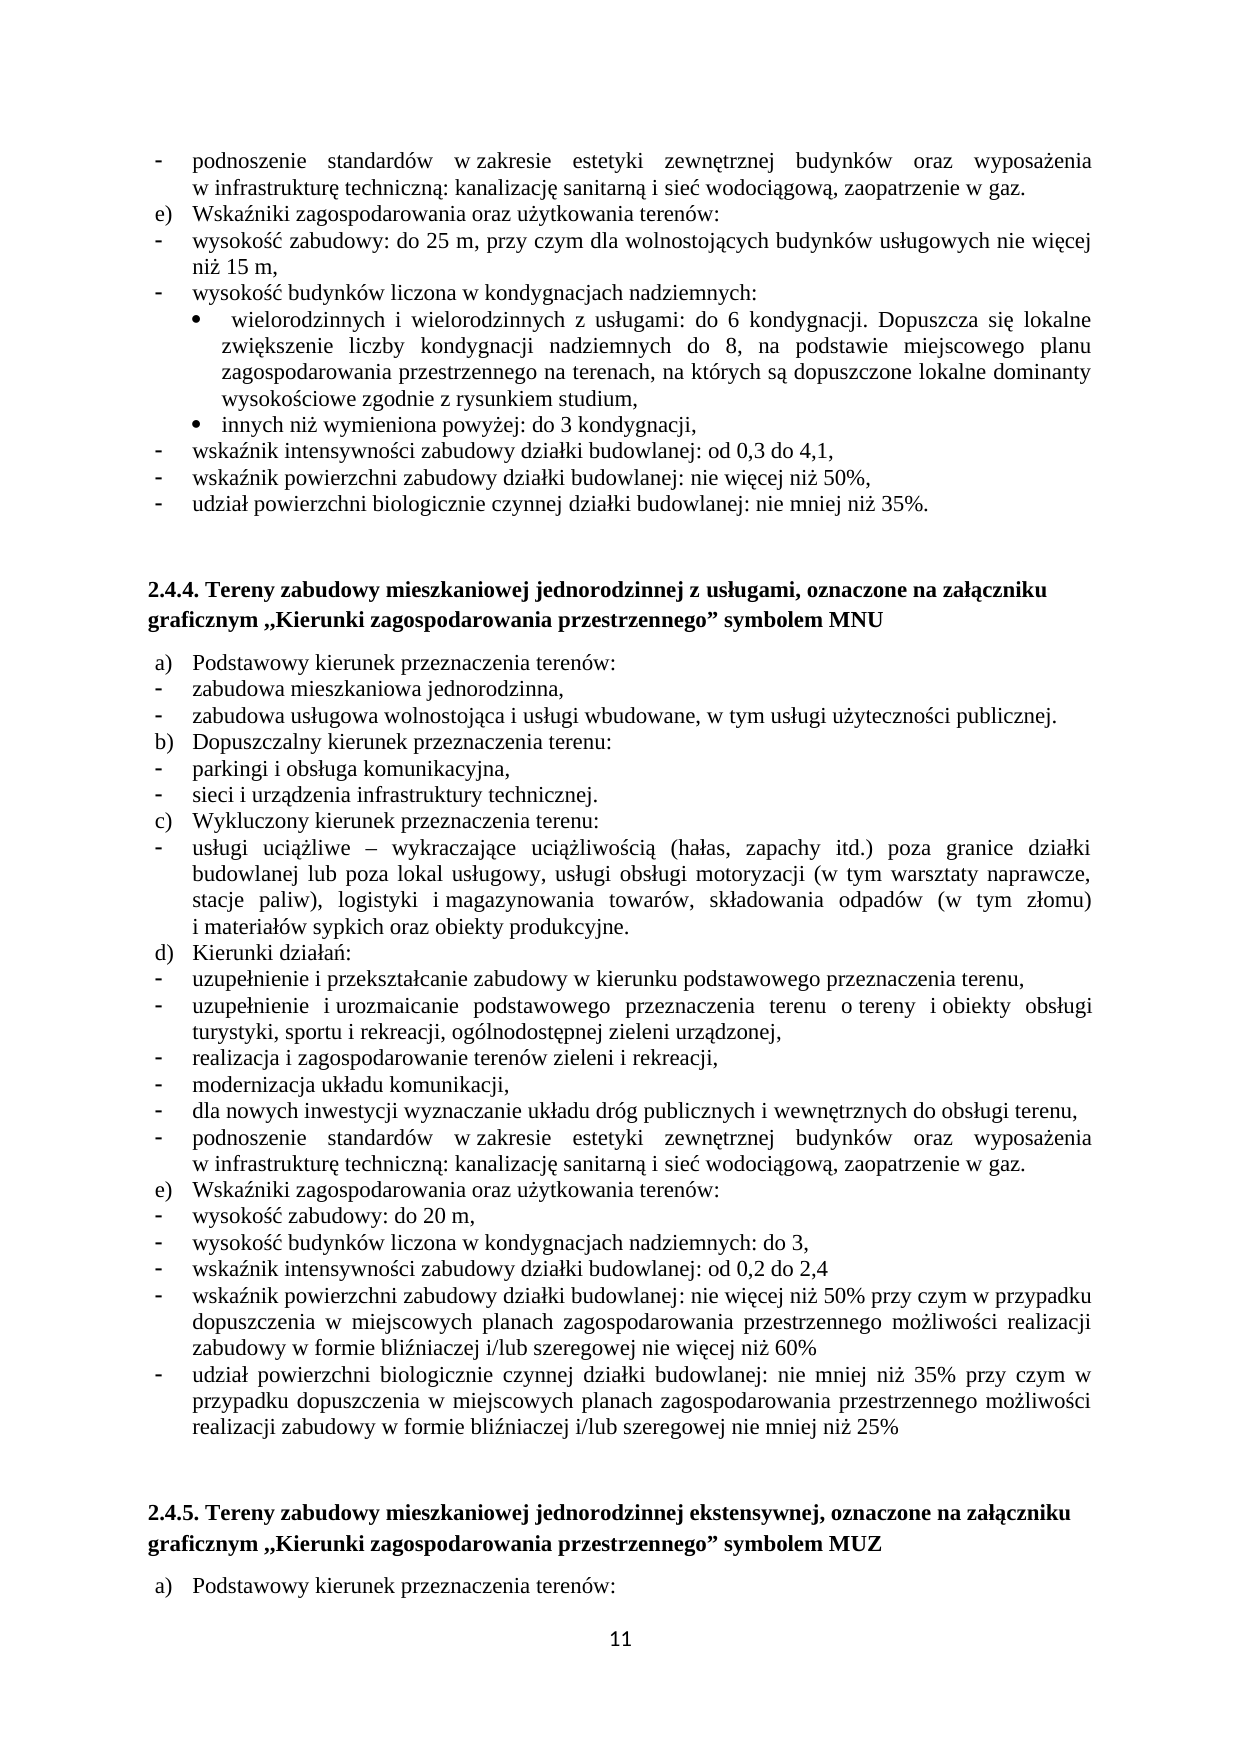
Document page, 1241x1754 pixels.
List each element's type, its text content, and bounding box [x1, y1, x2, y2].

list wysokość zabudowy: do 20 m, [154, 1203, 1093, 1229]
list Wykluczony kierunek przeznaczenia terenu: [154, 807, 1093, 834]
list zabudowa mieszkaniowa jednorodzinna, [154, 676, 1093, 702]
list Dopuszczalny kierunek przeznaczenia terenu: [154, 728, 1093, 754]
list wskaźnik powierzchni zabudowy działki budowlanej: nie więcej niż 50%, [154, 464, 1093, 490]
list innych niż wymieniona powyżej: do 3 kondygnacji, [192, 411, 1093, 437]
list Kierunki działań: [154, 939, 1093, 965]
list zabudowa usługowa wolnostojąca i usługi wbudowane, w tym usługi użyteczności publicznej. [154, 702, 1093, 728]
list wielorodzinnych i wielorodzinnych z usługami: do 6 kondygnacji. Dopuszcza się lokalne zwiększenie liczby kondygnacji nadziemnych do 8, na podstawie miejscowego planu zagospodarowania przestrzennego na terenach, na których są dopuszczone lokalne dominanty wysokościowe zgodnie z rysunkiem studium, [192, 306, 1093, 411]
text 2.4.5. Tereny zabudowy mieszkaniowej jednorodzinnej ekstensywnej, oznaczone na załączniku graficznym ,,Kierunki zagospodarowania przestrzennego” symbolem MUZ [148, 1499, 1093, 1556]
list podnoszenie standardów w zakresie estetyki zewnętrznej budynków oraz wyposażenia w infrastrukturę techniczną: kanalizację sanitarną i sieć wodociągową, zaopatrzenie w gaz. [154, 148, 1093, 200]
list uzupełnienie i urozmaicanie podstawowego przeznaczenia terenu o tereny i obiekty obsługi turystyki, sportu i rekreacji, ogólnodostępnej zieleni urządzonej, [154, 992, 1093, 1044]
list wskaźnik powierzchni zabudowy działki budowlanej: nie więcej niż 50% przy czym w przypadku dopuszczenia w miejscowych planach zagospodarowania przestrzennego możliwości realizacji zabudowy w formie bliźniaczej i/lub szeregowej nie więcej niż 60% [154, 1282, 1093, 1361]
list Wskaźniki zagospodarowania oraz użytkowania terenów: [154, 200, 1093, 227]
list wskaźnik intensywności zabudowy działki budowlanej: od 0,2 do 2,4 [154, 1255, 1093, 1282]
list wysokość budynków liczona w kondygnacjach nadziemnych: [154, 279, 1093, 306]
list Podstawowy kierunek przeznaczenia terenów: [154, 649, 1093, 676]
list sieci i urządzenia infrastruktury technicznej. [154, 781, 1093, 807]
list wysokość budynków liczona w kondygnacjach nadziemnych: do 3, [154, 1229, 1093, 1255]
list Wskaźniki zagospodarowania oraz użytkowania terenów: [154, 1176, 1093, 1203]
list podnoszenie standardów w zakresie estetyki zewnętrznej budynków oraz wyposażenia w infrastrukturę techniczną: kanalizację sanitarną i sieć wodociągową, zaopatrzenie w gaz. [154, 1123, 1093, 1176]
list udział powierzchni biologicznie czynnej działki budowlanej: nie mniej niż 35% przy czym w przypadku dopuszczenia w miejscowych planach zagospodarowania przestrzennego możliwości realizacji zabudowy w formie bliźniaczej i/lub szeregowej nie mniej niż 25% [154, 1361, 1093, 1440]
list udział powierzchni biologicznie czynnej działki budowlanej: nie mniej niż 35%. [154, 490, 1093, 517]
list dla nowych inwestycji wyznaczanie układu dróg publicznych i wewnętrznych do obsługi terenu, [154, 1097, 1093, 1123]
list uzupełnienie i przekształcanie zabudowy w kierunku podstawowego przeznaczenia terenu, [154, 965, 1093, 992]
list wysokość zabudowy: do 25 m, przy czym dla wolnostojących budynków usługowych nie więcej niż 15 m, [154, 227, 1093, 279]
list Podstawowy kierunek przeznaczenia terenów: [154, 1572, 1093, 1599]
list wskaźnik intensywności zabudowy działki budowlanej: od 0,3 do 4,1, [154, 437, 1093, 464]
text 2.4.4. Tereny zabudowy mieszkaniowej jednorodzinnej z usługami, oznaczone na załączniku graficznym ,,Kierunki zagospodarowania przestrzennego” symbolem MNU [148, 576, 1093, 633]
list parkingi i obsługa komunikacyjna, [154, 754, 1093, 781]
list modernizacja układu komunikacji, [154, 1071, 1093, 1097]
list usługi uciążliwe – wykraczające uciążliwością (hałas, zapachy itd.) poza granice działki budowlanej lub poza lokal usługowy, usługi obsługi motoryzacji (w tym warsztaty naprawcze, stacje paliw), logistyki i magazynowania towarów, składowania odpadów (w tym złomu) i materiałów sypkich oraz obiekty produkcyjne. [154, 834, 1093, 939]
list realizacja i zagospodarowanie terenów zieleni i rekreacji, [154, 1044, 1093, 1071]
